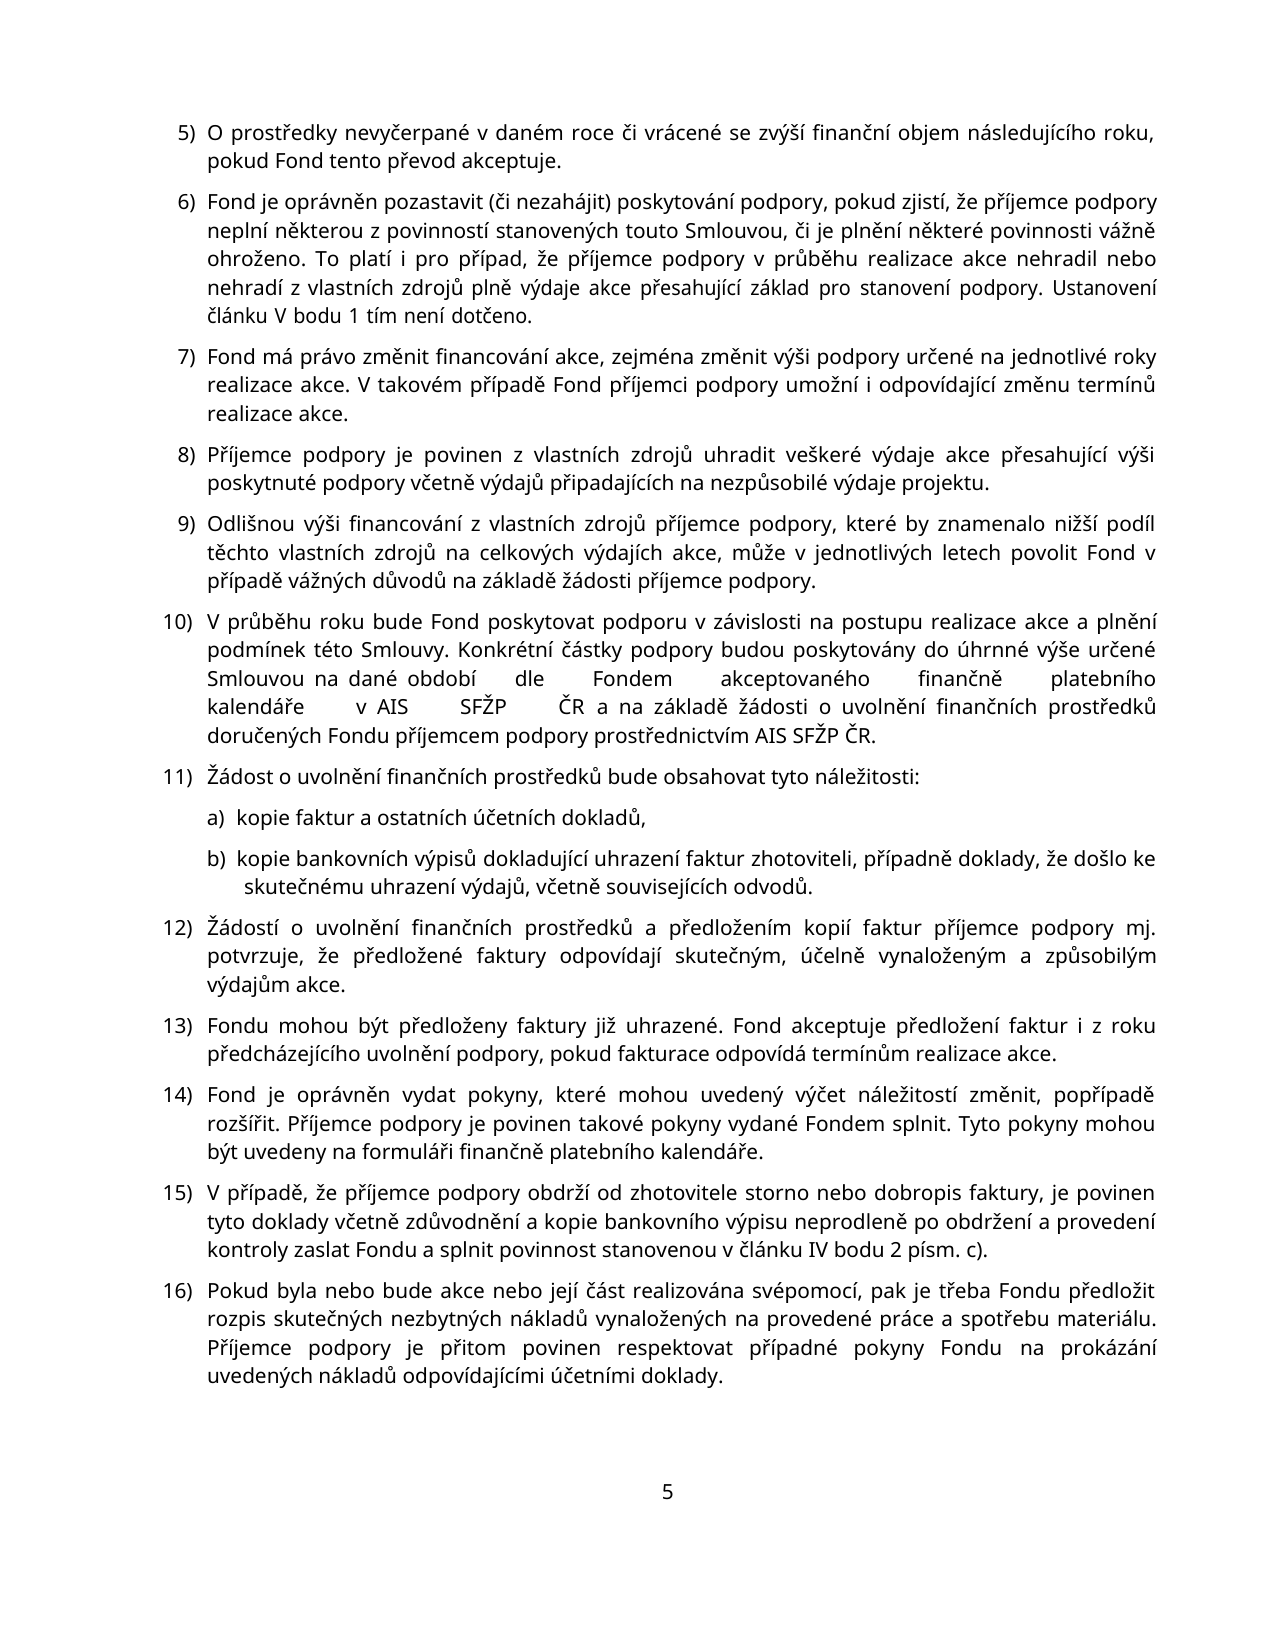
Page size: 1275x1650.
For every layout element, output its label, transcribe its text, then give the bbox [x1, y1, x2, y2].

list kopie bankovních výpisů dokladující uhrazení faktur zhotoviteli, případně doklady, že došlo ke skutečnému uhrazení výdajů, včetně souvisejících odvodů. [207, 844, 1156, 901]
list Odlišnou výši financování z vlastních zdrojů příjemce podpory, které by znamenalo nižší podíl těchto vlastních zdrojů na celkových výdajích akce, může v jednotlivých letech povolit Fond v případě vážných důvodů na základě žádosti příjemce podpory. [177, 509, 1157, 595]
list Fond má právo změnit financování akce, zejména změnit výši podpory určené na jednotlivé roky realizace akce. V takovém případě Fond příjemci podpory umožní i odpovídající změnu termínů realizace akce. [177, 342, 1157, 427]
list Fond je oprávněn pozastavit (či nezahájit) poskytování podpory, pokud zjistí, že příjemce podpory neplní některou z povinností stanovených touto Smlouvou, či je plnění některé povinnosti vážně ohroženo. To platí i pro případ, že příjemce podpory v průběhu realizace akce nehradil nebo nehradí z vlastních zdrojů plně výdaje akce přesahující základ pro stanovení podpory. Ustanovení článku V bodu 1 tím není dotčeno. [177, 187, 1157, 330]
list Fond je oprávněn vydat pokyny, které mohou uvedený výčet náležitostí změnit, popřípadě rozšířit. Příjemce podpory je povinen takové pokyny vydané Fondem splnit. Tyto pokyny mohou být uvedeny na formuláři finančně platebního kalendáře. [162, 1080, 1156, 1166]
list V průběhu roku bude Fond poskytovat podporu v závislosti na postupu realizace akce a plnění podmínek této Smlouvy. Konkrétní částky podpory budou poskytovány do úhrnné výše určené Smlouvou na dané období dle Fondem akceptovaného finančně platebního kalendáře v AIS SFŽP ČR a na základě žádosti o uvolnění finančních prostředků doručených Fondu příjemcem podpory prostřednictvím AIS SFŽP ČR. [162, 607, 1157, 749]
list Fondu mohou být předloženy faktury již uhrazené. Fond akceptuje předložení faktur i z roku předcházejícího uvolnění podpory, pokud fakturace odpovídá termínům realizace akce. [162, 1011, 1157, 1068]
list O prostředky nevyčerpané v daném roce či vrácené se zvýší finanční objem následujícího roku, pokud Fond tento převod akceptuje. [177, 118, 1156, 175]
list kopie faktur a ostatních účetních dokladů, [207, 803, 1169, 831]
list Pokud byla nebo bude akce nebo její část realizována svépomocí, pak je třeba Fondu předložit rozpis skutečných nezbytných nákladů vynaložených na provedené práce a spotřebu materiálu. Příjemce podpory je přitom povinen respektovat případné pokyny Fondu na prokázání uvedených nákladů odpovídajícími účetními doklady. [162, 1276, 1157, 1390]
list Žádost o uvolnění finančních prostředků bude obsahovat tyto náležitosti: [162, 762, 1169, 791]
list Žádostí o uvolnění finančních prostředků a předložením kopií faktur příjemce podpory mj. potvrzuje, že předložené faktury odpovídají skutečným, účelně vynaloženým a způsobilým výdajům akce. [162, 913, 1157, 998]
list V případě, že příjemce podpory obdrží od zhotovitele storno nebo dobropis faktury, je povinen tyto doklady včetně zdůvodnění a kopie bankovního výpisu neprodleně po obdržení a provedení kontroly zaslat Fondu a splnit povinnost stanovenou v článku IV bodu 2 písm. c). [162, 1178, 1157, 1264]
list Příjemce podpory je povinen z vlastních zdrojů uhradit veškeré výdaje akce přesahující výši poskytnuté podpory včetně výdajů připadajících na nezpůsobilé výdaje projektu. [177, 440, 1157, 497]
